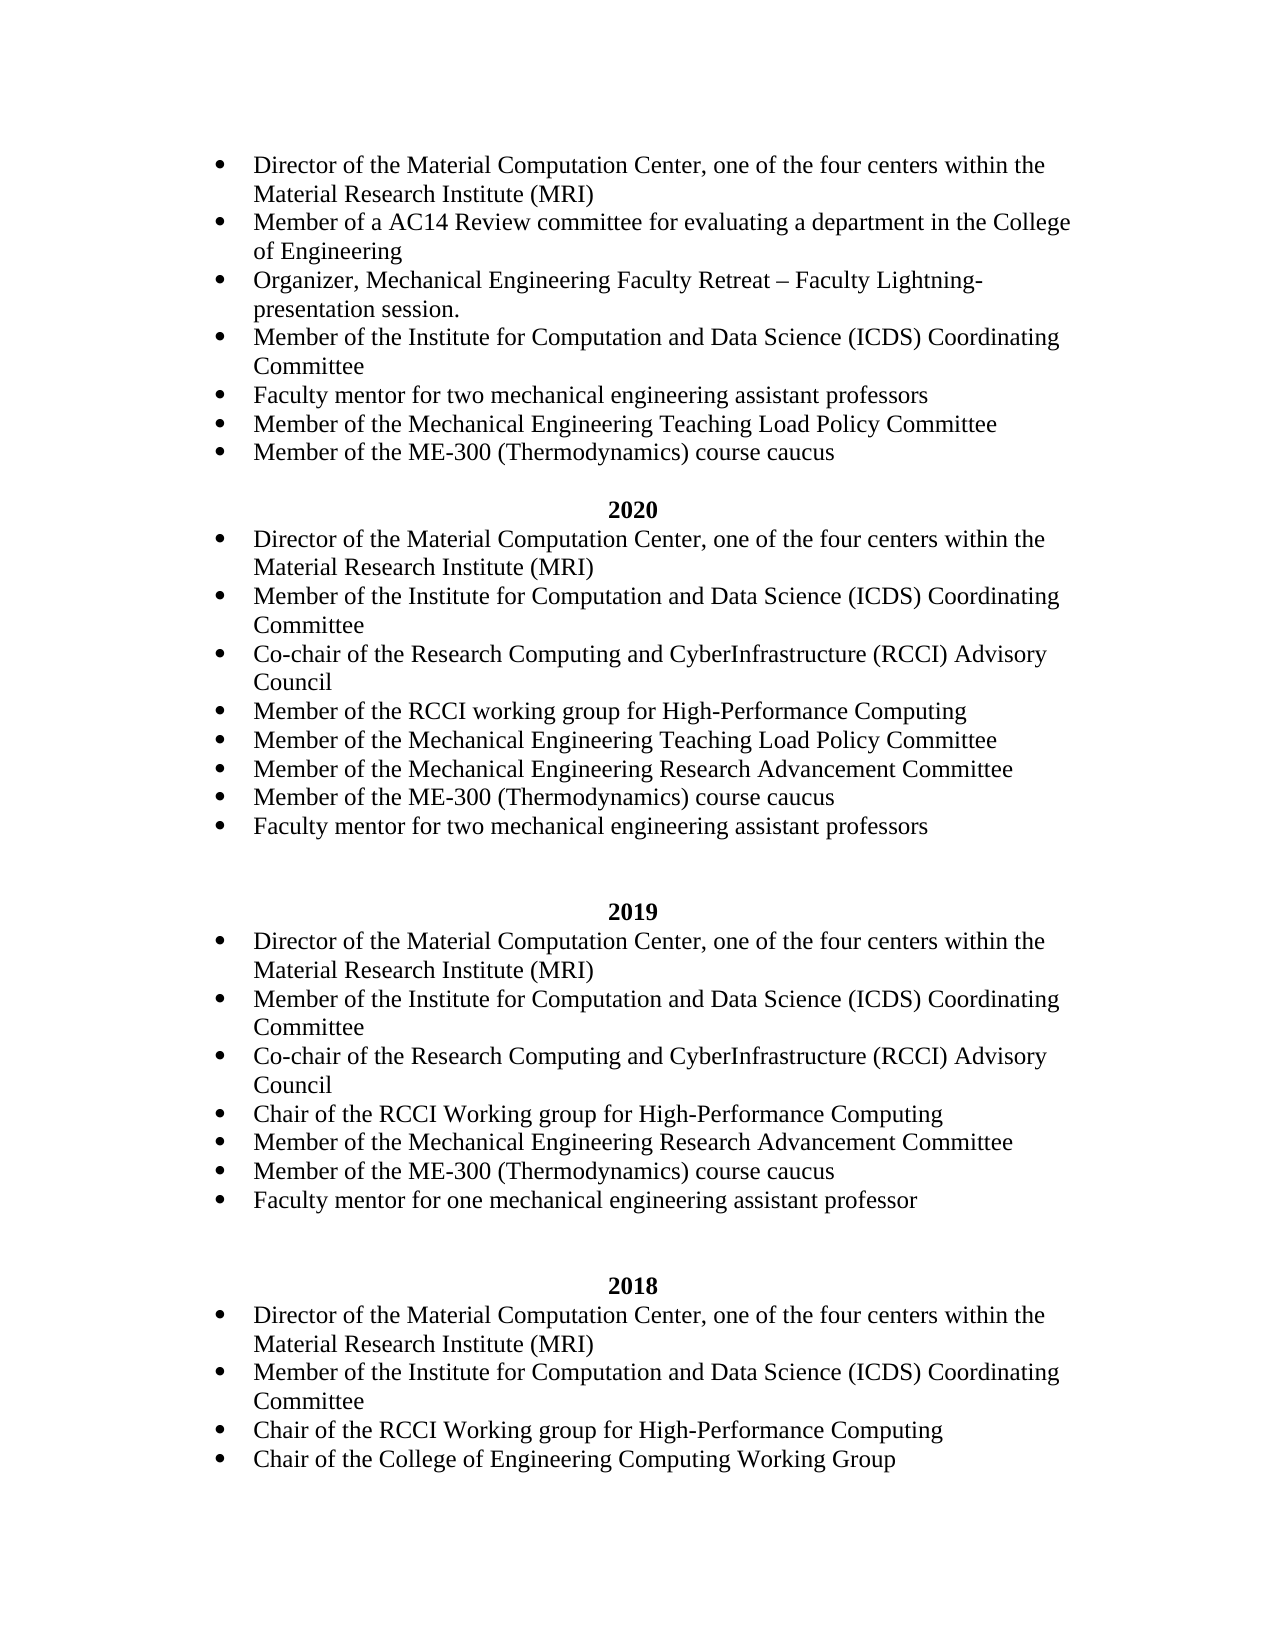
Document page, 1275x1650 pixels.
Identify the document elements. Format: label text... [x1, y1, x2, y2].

list Director of the Material Computation Center, one of the four centers within the Material Research Institute (MRI) [216, 150, 1087, 207]
list Director of the Material Computation Center, one of the four centers within the Material Research Institute (MRI) [216, 1300, 1087, 1357]
list Member of the Institute for Computation and Data Science (ICDS) Coordinating Committee [216, 984, 1087, 1041]
text 2020 [178, 495, 1087, 524]
list Member of the ME-300 (Thermodynamics) course caucus [216, 782, 1087, 811]
list Member of the Institute for Computation and Data Science (ICDS) Coordinating Committee [216, 322, 1087, 380]
list Member of the Mechanical Engineering Research Advancement Committee [216, 1127, 1087, 1156]
list Member of the RCCI working group for High-Performance Computing [216, 696, 1087, 725]
list Faculty mentor for one mechanical engineering assistant professor [216, 1185, 1087, 1214]
list Member of the ME-300 (Thermodynamics) course caucus [216, 1156, 1087, 1185]
list Member of the Mechanical Engineering Research Advancement Committee [216, 754, 1087, 782]
text 2019 [178, 897, 1087, 926]
list Organizer, Mechanical Engineering Faculty Retreat – Faculty Lightning-presentation session. [216, 265, 1087, 322]
list Chair of the College of Engineering Computing Working Group [216, 1444, 1087, 1472]
text 2018 [178, 1271, 1087, 1300]
list Chair of the RCCI Working group for High-Performance Computing [216, 1415, 1087, 1444]
list Director of the Material Computation Center, one of the four centers within the Material Research Institute (MRI) [216, 524, 1087, 581]
list Member of a AC14 Review committee for evaluating a department in the College of Engineering [216, 207, 1087, 265]
list Member of the Mechanical Engineering Teaching Load Policy Committee [216, 409, 1087, 437]
list Faculty mentor for two mechanical engineering assistant professors [216, 380, 1087, 409]
list Member of the Institute for Computation and Data Science (ICDS) Coordinating Committee [216, 581, 1087, 639]
list Member of the Institute for Computation and Data Science (ICDS) Coordinating Committee [216, 1357, 1087, 1415]
list Chair of the RCCI Working group for High-Performance Computing [216, 1099, 1087, 1127]
list Member of the Mechanical Engineering Teaching Load Policy Committee [216, 725, 1087, 754]
list Director of the Material Computation Center, one of the four centers within the Material Research Institute (MRI) [216, 926, 1087, 984]
list Member of the ME-300 (Thermodynamics) course caucus [216, 437, 1087, 466]
list Co-chair of the Research Computing and CyberInfrastructure (RCCI) Advisory Council [216, 639, 1087, 696]
list Co-chair of the Research Computing and CyberInfrastructure (RCCI) Advisory Council [216, 1041, 1087, 1099]
list Faculty mentor for two mechanical engineering assistant professors [216, 811, 1087, 840]
